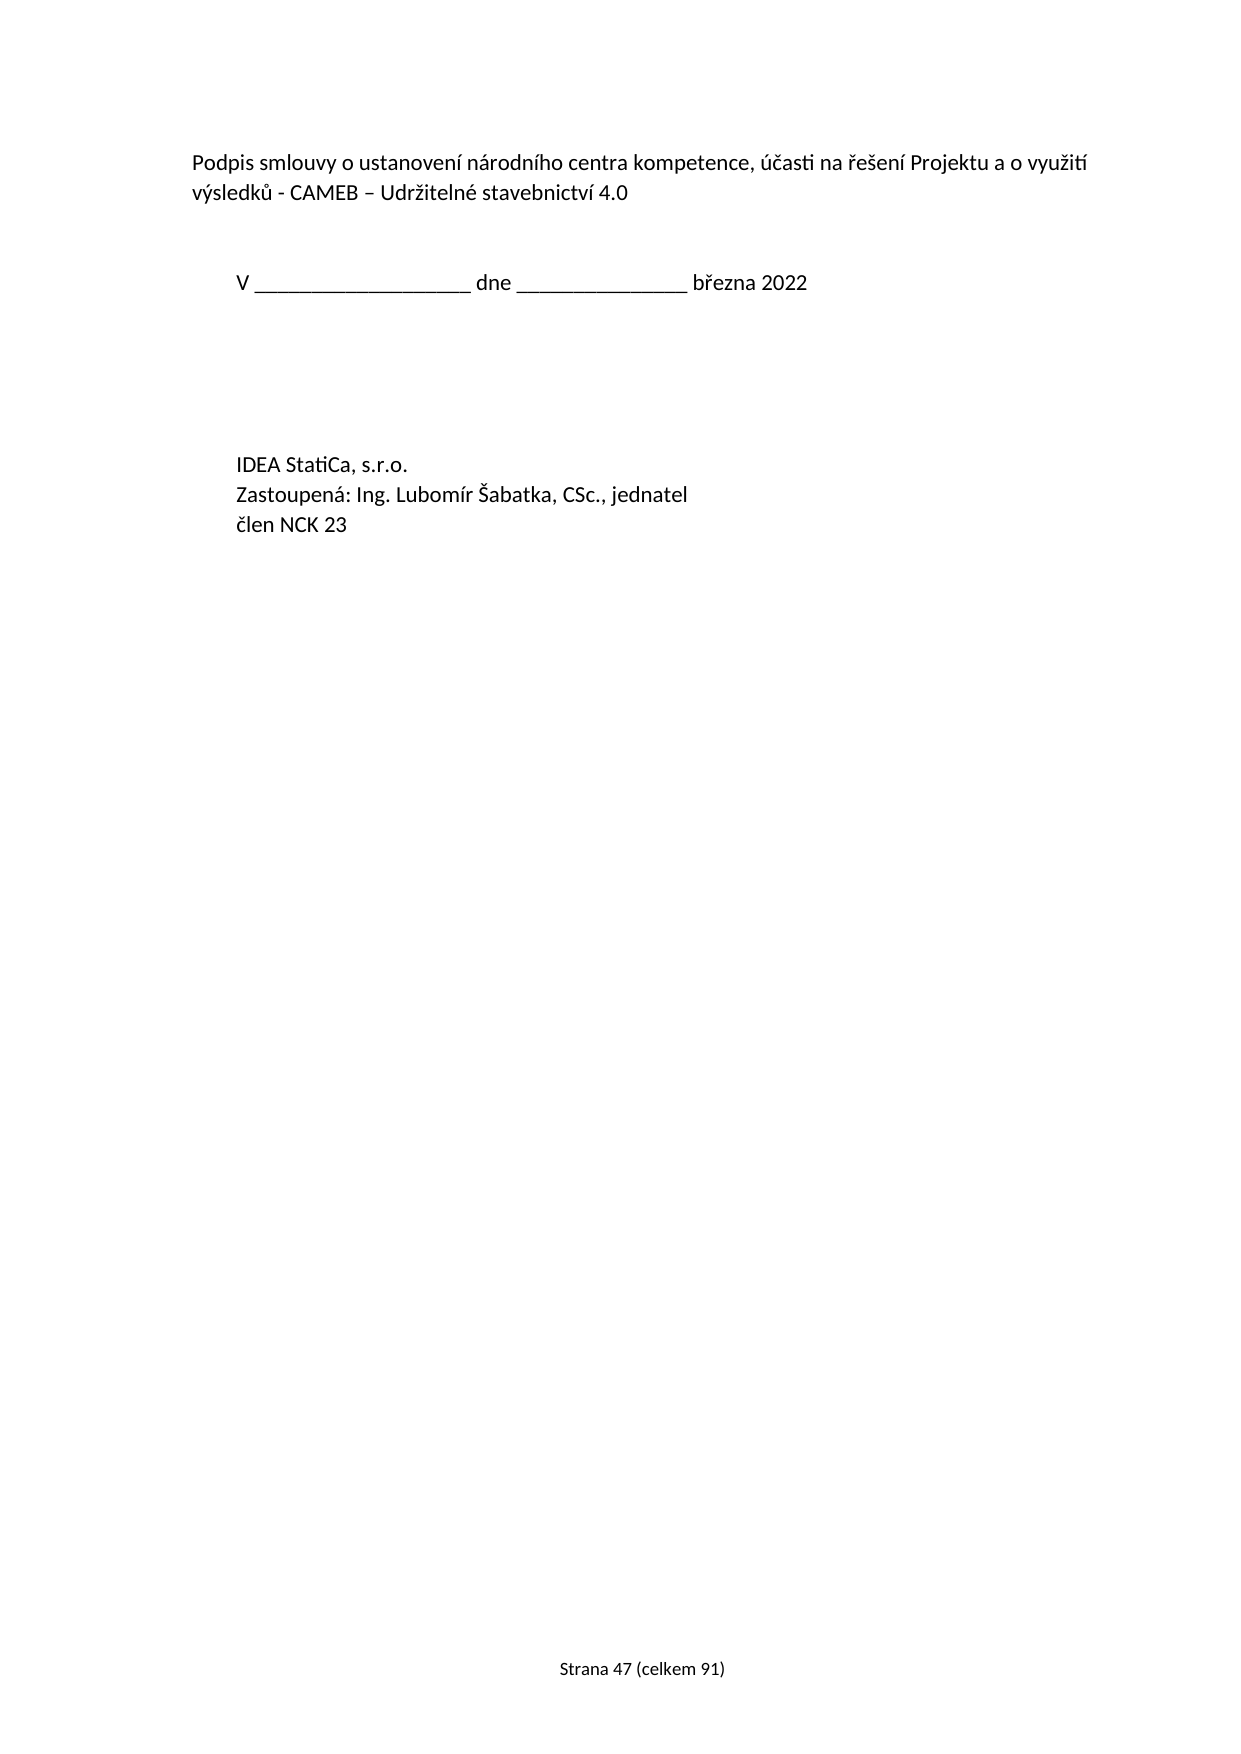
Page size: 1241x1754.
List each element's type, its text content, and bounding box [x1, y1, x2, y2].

text člen NCK 23 [236, 510, 1093, 538]
text IDEA StatiCa, s.r.o. [236, 450, 1093, 478]
text V ___________________ dne _______________ března 2022 [236, 268, 1093, 296]
text Zastoupená: Ing. Lubomír Šabatka, CSc., jednatel [236, 480, 1093, 508]
text Podpis smlouvy o ustanovení národního centra kompetence, účasti na řešení Projektu a o využití výsledků - CAMEB – Udržitelné stavebnictví 4.0 [192, 148, 1093, 206]
